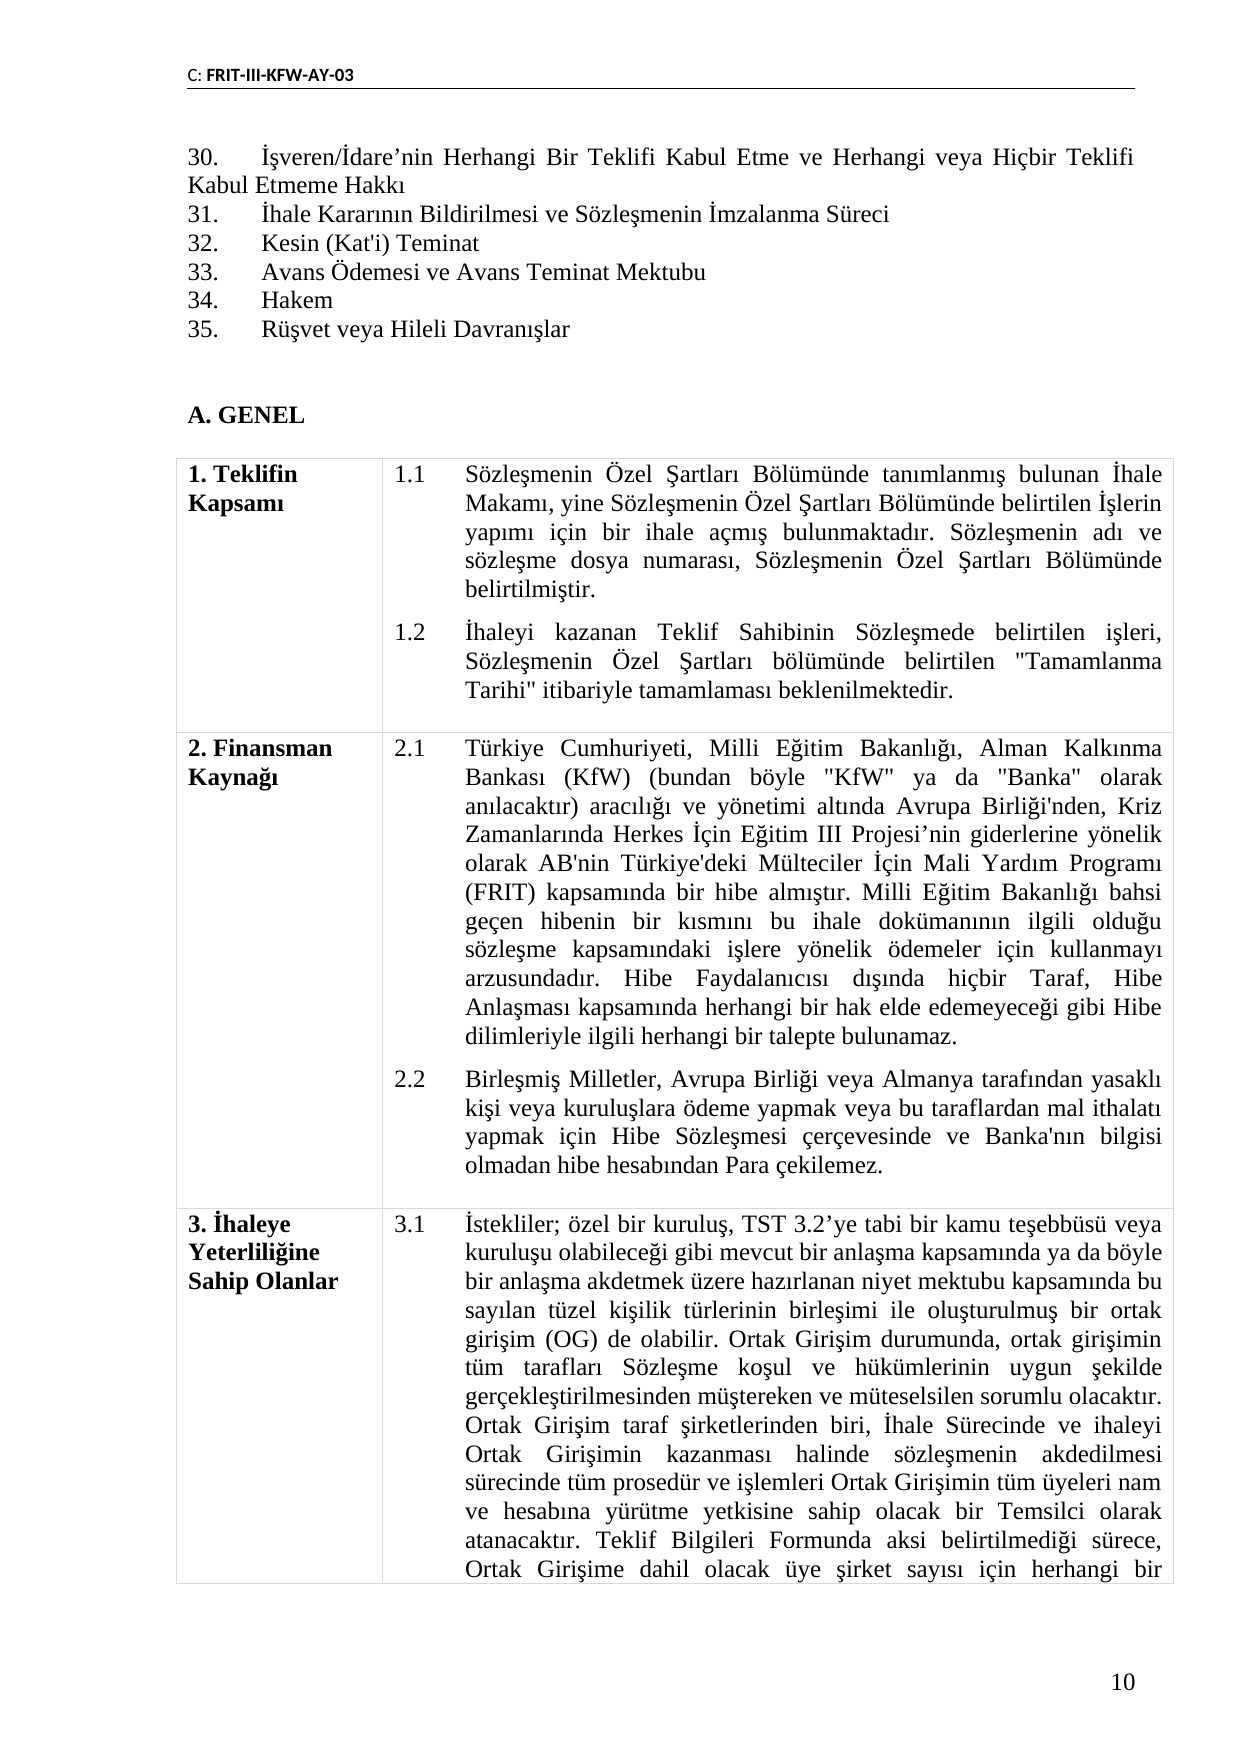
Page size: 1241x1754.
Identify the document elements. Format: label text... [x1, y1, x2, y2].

table_header 1.1 Sözleşmenin Özel Şartları Bölümünde tanımlanmış bulunan İhale Makamı, yine Sözleşmenin Özel Şartları Bölümünde belirtilen İşlerin yapımı için bir ihale açmış bulunmaktadır. Sözleşmenin adı ve sözleşme dosya numarası, Sözleşmenin Özel Şartları Bölümünde belirtilmiştir. 1.2 İhaleyi kazanan Teklif Sahibinin Sözleşmede belirtilen işleri, Sözleşmenin Özel Şartları bölümünde belirtilen "Tamamlanma Tarihi" itibariyle tamamlaması beklenilmektedir. [383, 459, 1173, 732]
text 32. Kesin (Kat'i) Teminat [187, 228, 1135, 257]
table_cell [177, 1209, 382, 1582]
text 34. Hakem [187, 286, 1135, 314]
text A. GENEL [187, 401, 1135, 429]
text 30. İşveren/İdare’nin Herhangi Bir Teklifi Kabul Etme ve Herhangi veya Hiçbir Teklifi Kabul Etmeme Hakkı [187, 142, 1135, 199]
table_header 1. Teklifin Kapsamı [177, 459, 382, 732]
text 31. İhale Kararının Bildirilmesi ve Sözleşmenin İmzalanma Süreci [187, 199, 1135, 228]
text 35. Rüşvet veya Hileli Davranışlar [187, 314, 1135, 343]
table_cell 2.1 Türkiye Cumhuriyeti, Milli Eğitim Bakanlığı, Alman Kalkınma Bankası (KfW) (bundan böyle "KfW" ya da "Banka" olarak anılacaktır) aracılığı ve yönetimi altında Avrupa Birliği'nden, Kriz Zamanlarında Herkes İçin Eğitim III Projesi’nin giderlerine yönelik olarak AB'nin Türkiye'deki Mülteciler İçin Mali Yardım Programı (FRIT) kapsamında bir hibe almıştır. Milli Eğitim Bakanlığı bahsi geçen hibenin bir kısmını bu ihale dokümanının ilgili olduğu sözleşme kapsamındaki işlere yönelik ödemeler için kullanmayı arzusundadır. Hibe Faydalanıcısı dışında hiçbir Taraf, Hibe Anlaşması kapsamında herhangi bir hak elde edemeyeceği gibi Hibe dilimleriyle ilgili herhangi bir talepte bulunamaz. 2.2 Birleşmiş Milletler, Avrupa Birliği veya Almanya tarafından yasaklı kişi veya kuruluşlara ödeme yapmak veya bu taraflardan mal ithalatı yapmak için Hibe Sözleşmesi çerçevesinde ve Banka'nın bilgisi olmadan hibe hesabından Para çekilemez. [383, 733, 1173, 1208]
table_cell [383, 1209, 1173, 1582]
text 33. Avans Ödemesi ve Avans Teminat Mektubu [187, 257, 1135, 286]
table_cell 2. Finansman Kaynağı [177, 733, 382, 1208]
